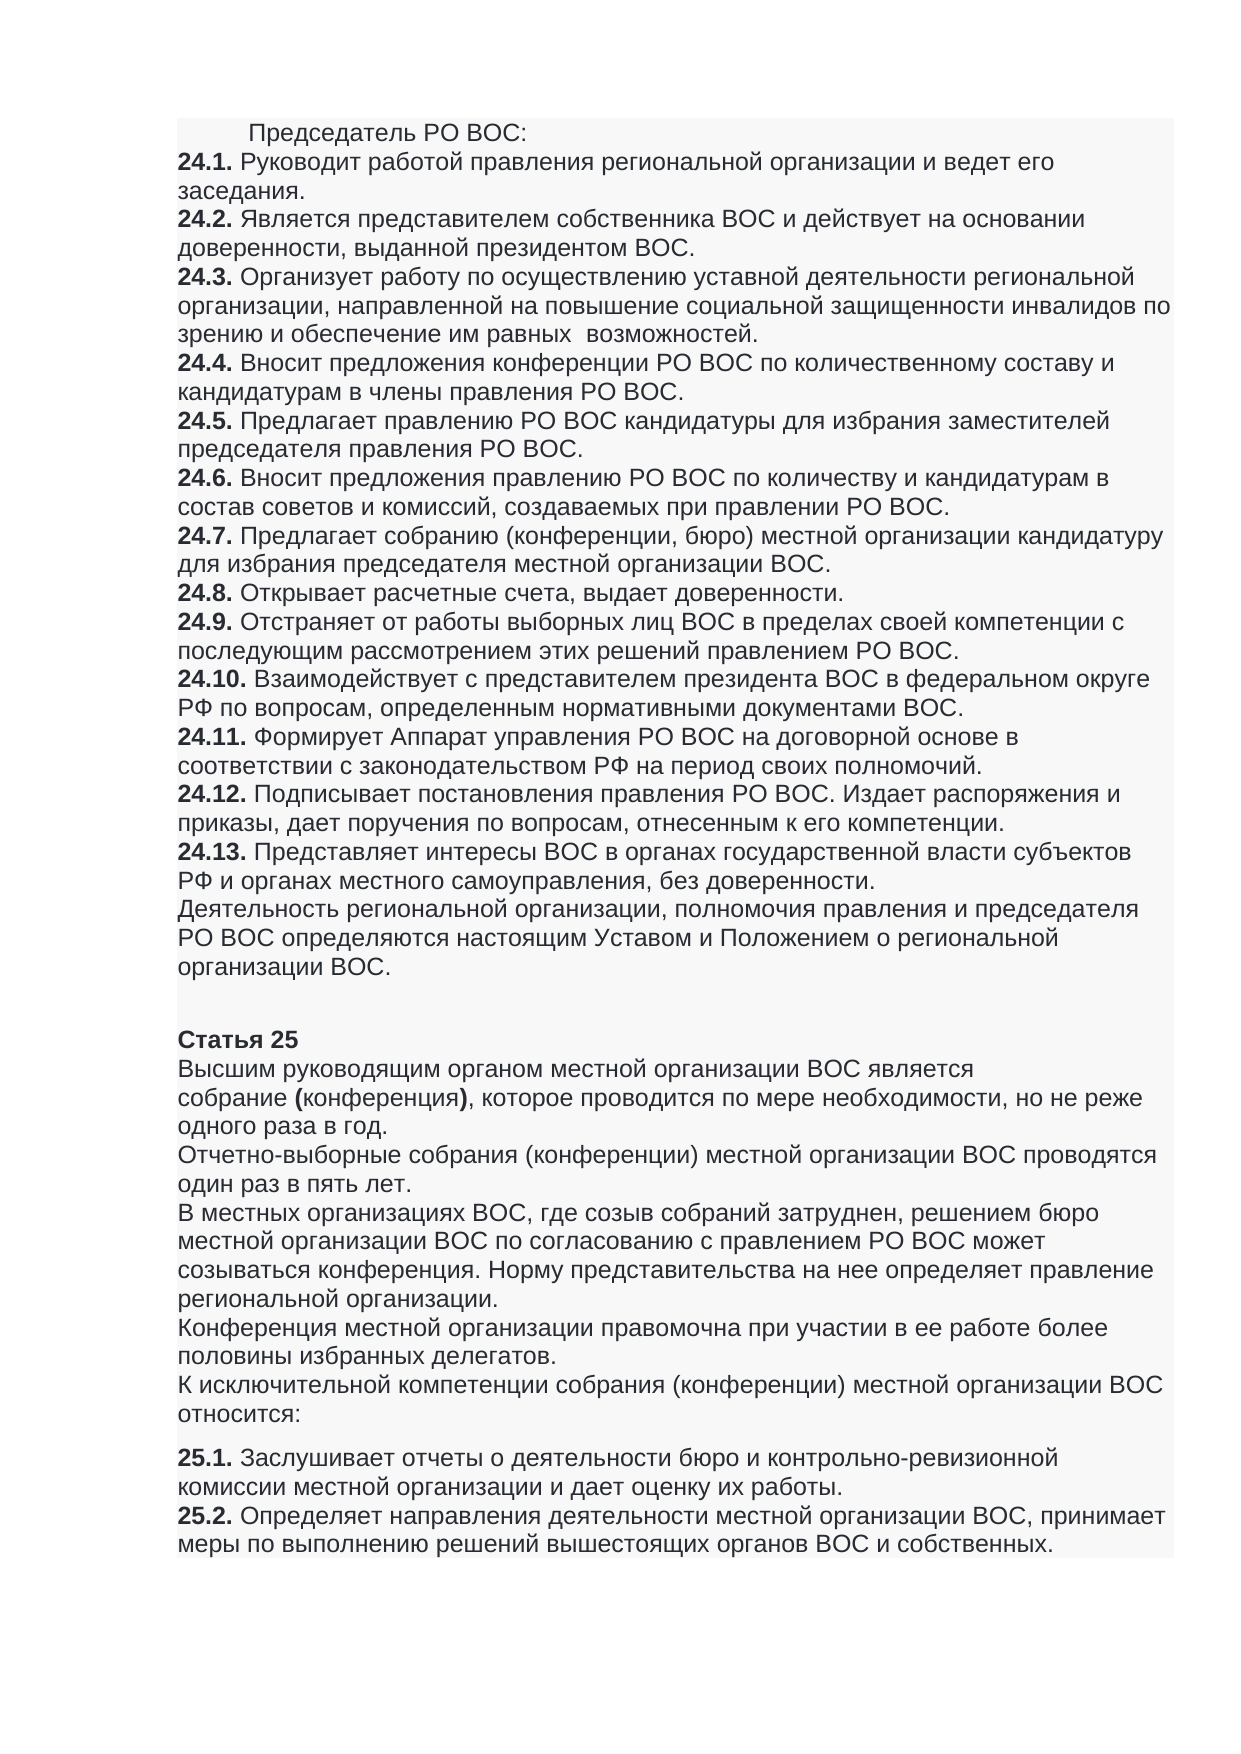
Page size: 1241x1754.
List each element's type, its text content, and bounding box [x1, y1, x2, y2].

text 24.12. Подписывает постановления правления РО ВОС. Издает распоряжения и приказы, дает поручения по вопросам, отнесенным к его компетенции. [177, 779, 1174, 837]
text 24.1. Руководит работой правления региональной организации и ведет его заседания. [177, 147, 1174, 204]
text 24.11. Формирует Аппарат управления РО ВОС на договорной основе в соответствии с законодательством РФ на период своих полномочий. [177, 722, 1174, 779]
text 24.7. Предлагает собранию (конференции, бюро) местной организации кандидатуру для избрания председателя местной организации ВОС. [177, 521, 1174, 578]
text 24.13. Представляет интересы ВОС в органах государственной власти субъектов РФ и органах местного самоуправления, без доверенности. [177, 837, 1174, 894]
text 24.6. Вносит предложения правлению РО ВОС по количеству и кандидатурам в состав советов и комиссий, создаваемых при правлении РО ВОС. [177, 463, 1174, 521]
text Председатель РО ВОС: [177, 118, 1174, 147]
text Высшим руководящим органом местной организации ВОС является собрание (конференция), которое проводится по мере необходимости, но не реже одного раза в год. [177, 1054, 1174, 1140]
text 24.5. Предлагает правлению РО ВОС кандидатуры для избрания заместителей председателя правления РО ВОС. [177, 406, 1174, 463]
text 24.2. Является представителем собственника ВОС и действует на основании доверенности, выданной президентом ВОС. [177, 204, 1174, 262]
text В местных организациях ВОС, где созыв собраний затруднен, решением бюро местной организации ВОС по согласованию с правлением РО ВОС может созываться конференция. Норму представительства на нее определяет правление региональной организации. [177, 1197, 1174, 1312]
text 25.1. Заслушивает отчеты о деятельности бюро и контрольно-ревизионной комиссии местной организации и дает оценку их работы. [177, 1443, 1174, 1501]
text 24.8. Открывает расчетные счета, выдает доверенности. [177, 578, 1174, 607]
text Статья 25 [177, 1025, 1174, 1054]
text 24.10. Взаимодействует с представителем президента ВОС в федеральном округе РФ по вопросам, определенным нормативными документами ВОС. [177, 664, 1174, 722]
text 24.9. Отстраняет от работы выборных лиц ВОС в пределах своей компетенции с последующим рассмотрением этих решений правлением РО ВОС. [177, 607, 1174, 664]
text Отчетно-выборные собрания (конференции) местной организации ВОС проводятся один раз в пять лет. [177, 1140, 1174, 1197]
text Конференция местной организации правомочна при участии в ее работе более половины избранных делегатов. [177, 1312, 1174, 1370]
text Деятельность региональной организации, полномочия правления и председателя РО ВОС определяются настоящим Уставом и Положением о региональной организации ВОС. [177, 894, 1174, 981]
text 25.2. Определяет направления деятельности местной организации ВОС, принимает меры по выполнению решений вышестоящих органов ВОС и собственных. [177, 1501, 1174, 1558]
text 24.4. Вносит предложения конференции РО ВОС по количественному составу и кандидатурам в члены правления РО ВОС. [177, 348, 1174, 406]
text К исключительной компетенции собрания (конференции) местной организации ВОС относится: [177, 1370, 1174, 1427]
text 24.3. Организует работу по осуществлению уставной деятельности региональной организации, направленной на повышение социальной защищенности инвалидов по зрению и обеспечение им равных возможностей. [177, 262, 1174, 348]
